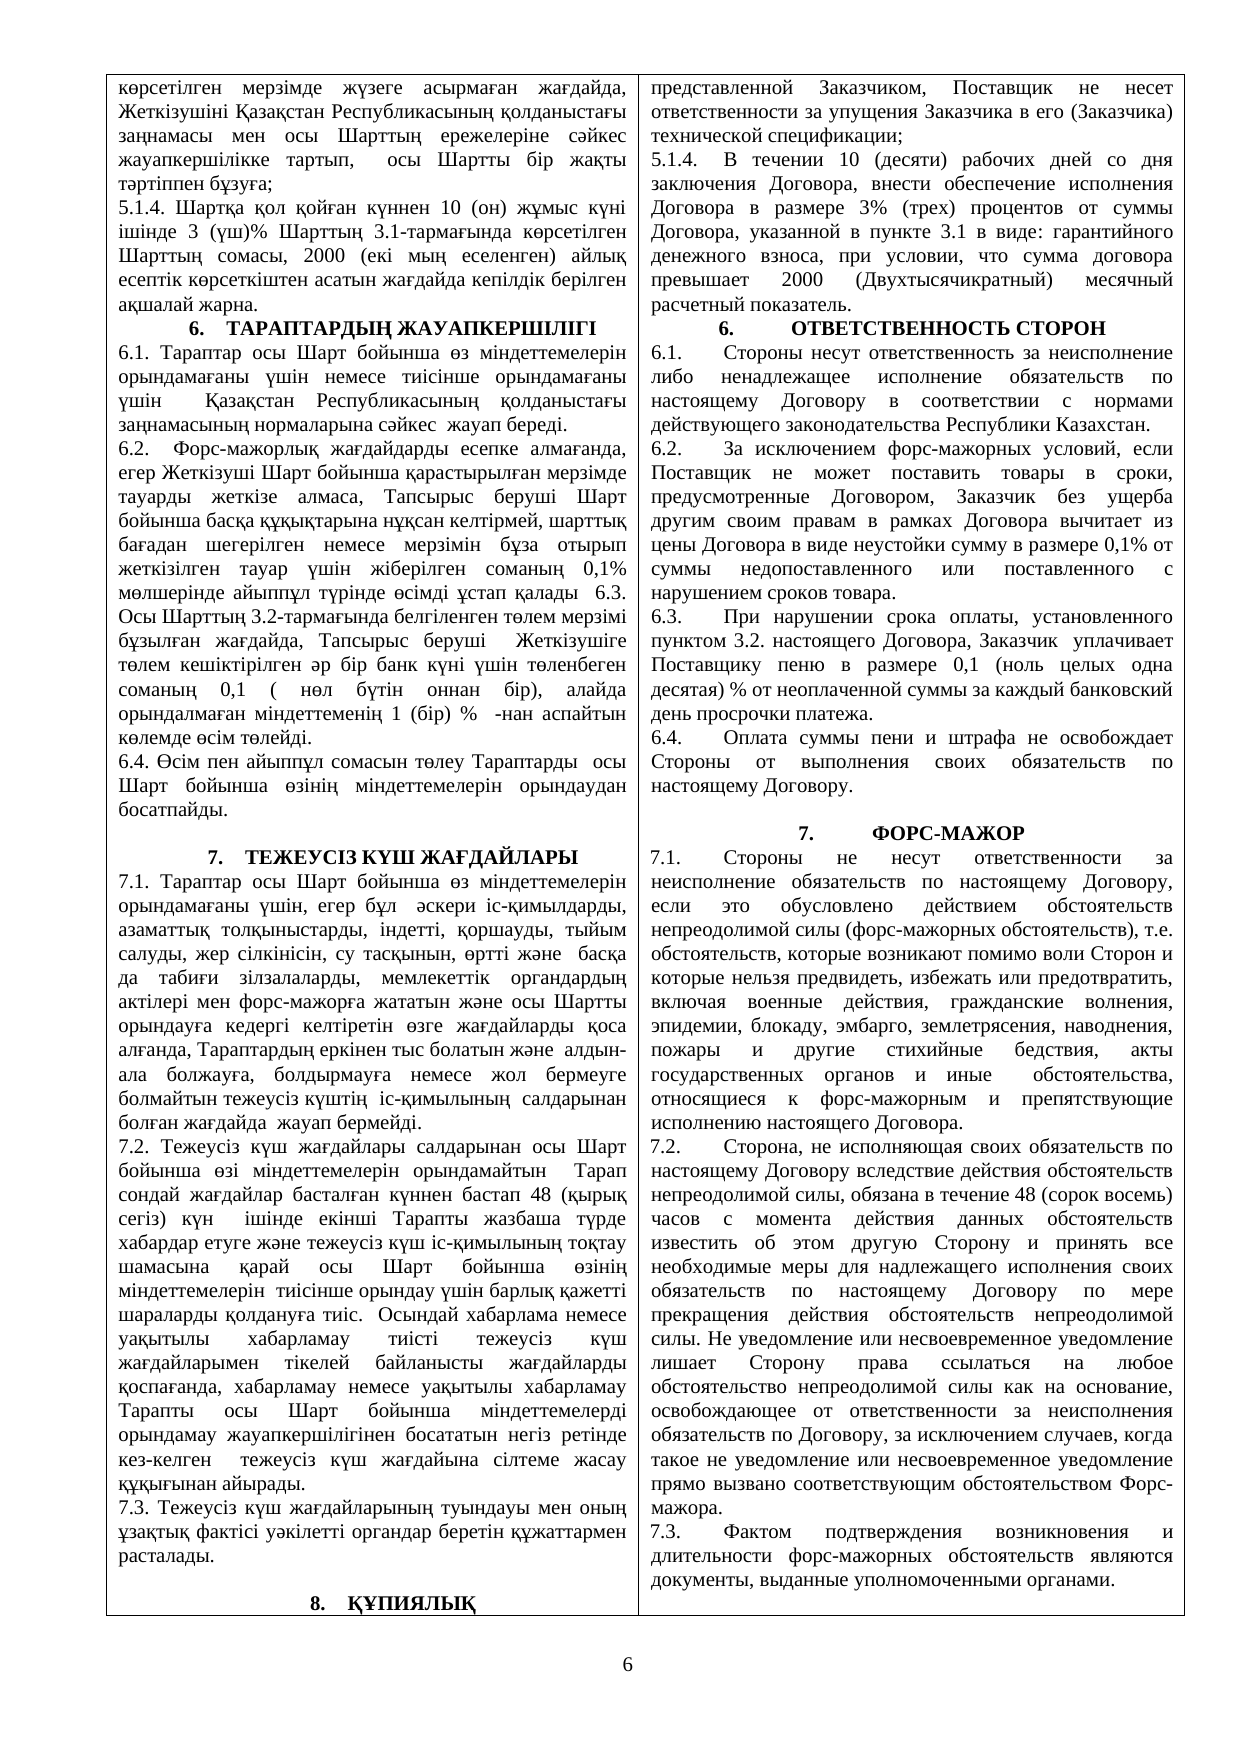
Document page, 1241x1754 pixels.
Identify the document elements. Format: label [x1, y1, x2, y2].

table_header [639, 75, 1184, 1615]
table_header [107, 75, 638, 1615]
